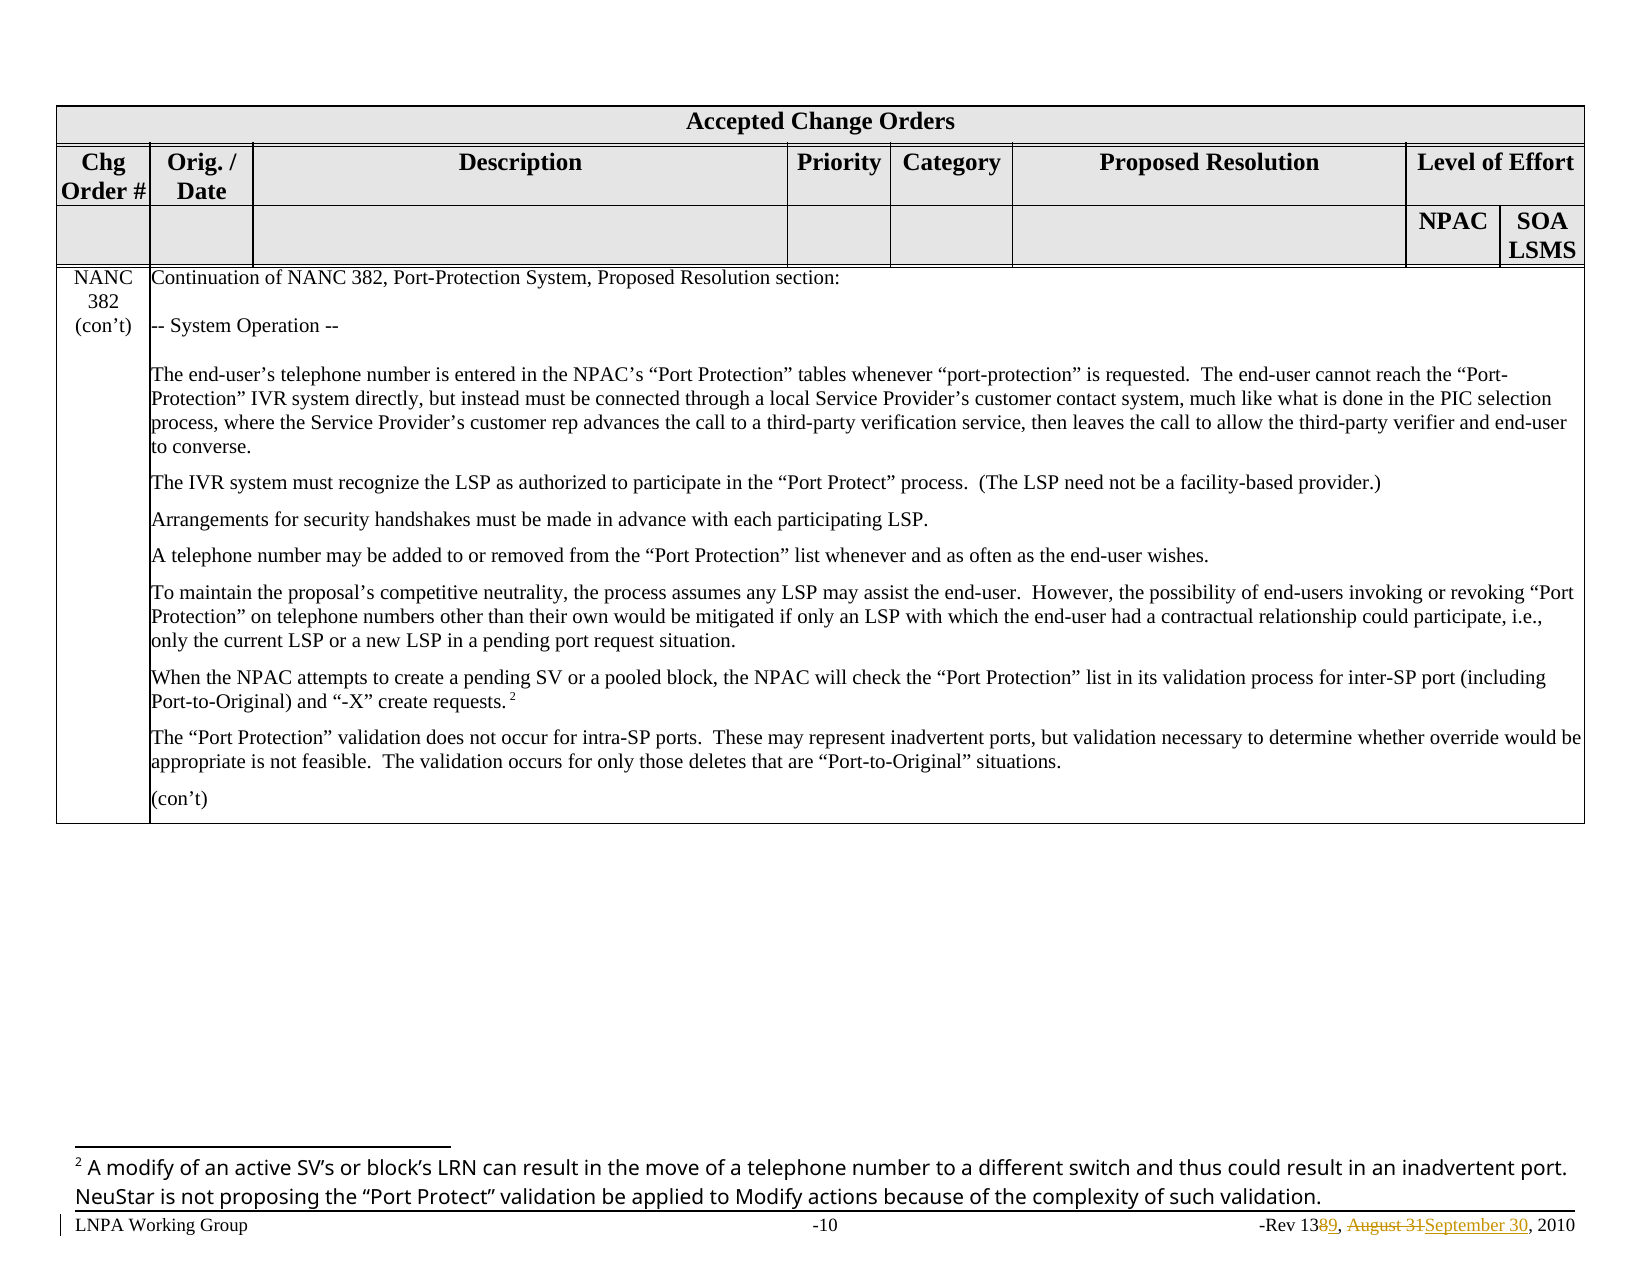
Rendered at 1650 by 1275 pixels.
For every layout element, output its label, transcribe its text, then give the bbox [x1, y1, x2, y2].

table_header Accepted Change Orders [57, 107, 1584, 142]
table_cell [151, 206, 252, 264]
table_cell SOA LSMS [1501, 206, 1584, 264]
table_cell [254, 206, 787, 264]
table_cell [891, 206, 1012, 264]
table_cell NANC 382 (con’t) [57, 268, 149, 822]
table_cell Priority [788, 147, 890, 205]
table_cell [1013, 206, 1405, 264]
table_cell NPAC [1407, 206, 1499, 264]
table_cell Orig. / Date [151, 147, 252, 205]
table_cell [788, 206, 890, 264]
table_cell Proposed Resolution [1013, 147, 1405, 205]
table_cell Level of Effort [1407, 147, 1584, 205]
table_cell Description [254, 147, 787, 205]
table_cell Category [891, 147, 1012, 205]
table_cell [57, 206, 149, 264]
table_cell Continuation of NANC 382, Port-Protection System, Proposed Resolution section: -- System Operation -- The end-user’s telephone number is entered in the NPAC’s “Port Protection” tables whenever “port-protection” is requested. The end-user cannot reach the “Port-Protection” IVR system directly, but instead must be connected through a local Service Provider’s customer contact system, much like what is done in the PIC selection process, where the Service Provider’s customer rep advances the call to a third-party verification service, then leaves the call to allow the third-party verifier and end-user to converse. The IVR system must recognize the LSP as authorized to participate in the “Port Protect” process. (The LSP need not be a facility-based provider.) Arrangements for security handshakes must be made in advance with each participating LSP. A telephone number may be added to or removed from the “Port Protection” list whenever and as often as the end-user wishes. To maintain the proposal’s competitive neutrality, the process assumes any LSP may assist the end-user. However, the possibility of end-users invoking or revoking “Port Protection” on telephone numbers other than their own would be mitigated if only an LSP with which the end-user had a contractual relationship could participate, i.e., only the current LSP or a new LSP in a pending port request situation. When the NPAC attempts to create a pending SV or a pooled block, the NPAC will check the “Port Protection” list in its validation process for inter-SP port (including Port-to-Original) and “-X” create requests. The “Port Protection” validation does not occur for intra-SP ports. These may represent inadvertent ports, but validation necessary to determine whether override would be appropriate is not feasible. The validation occurs for only those deletes that are “Port-to-Original” situations. (con’t) [151, 268, 1584, 822]
table_cell Chg Order # [57, 147, 149, 205]
